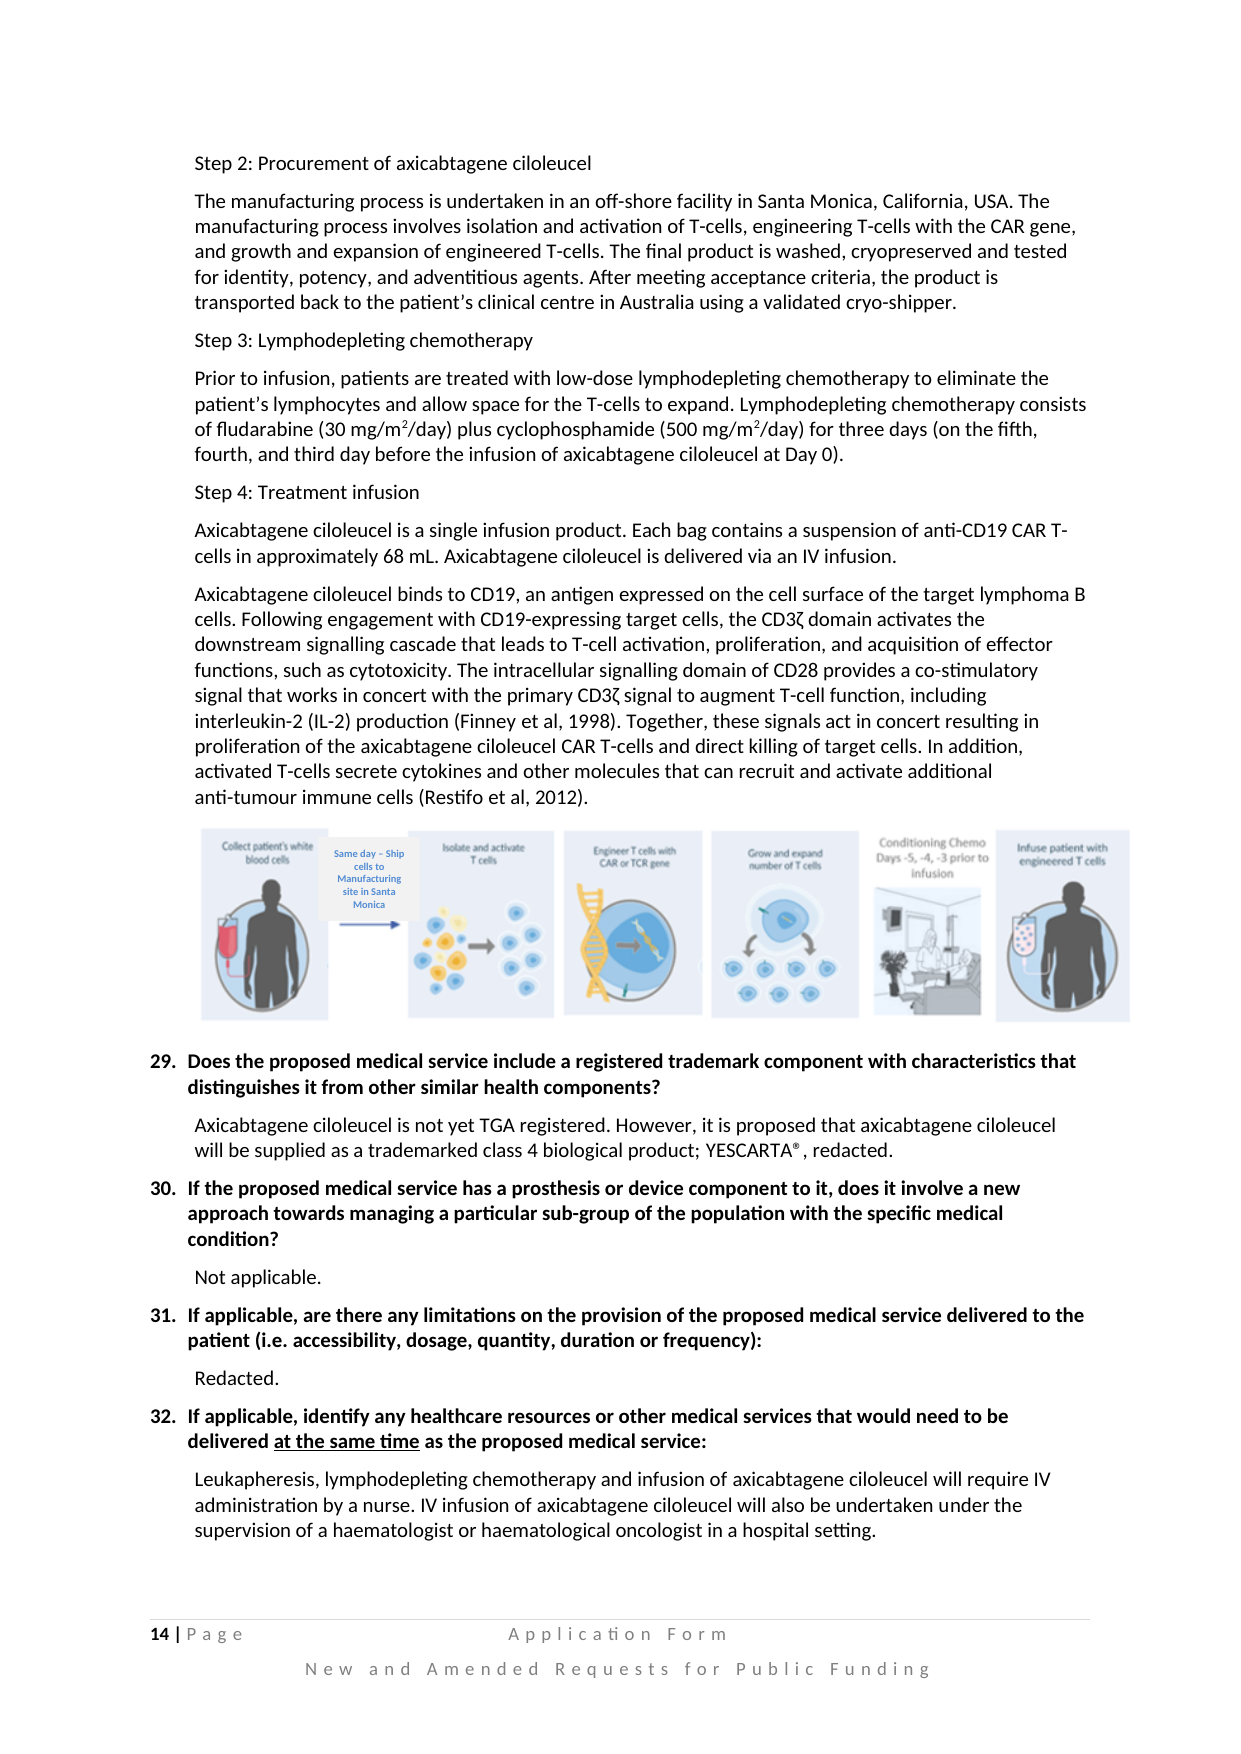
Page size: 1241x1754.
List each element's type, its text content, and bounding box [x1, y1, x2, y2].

text The manufacturing process is undertaken in an off-shore facility in Santa Monica, California, USA. The manufacturing process involves isolation and activation of T-cells, engineering T-cells with the CAR gene, and growth and expansion of engineered T-cells. The final product is washed, cryopreserved and tested for identity, potency, and adventitious agents. After meeting acceptance criteria, the product is transported back to the patient’s clinical centre in Australia using a validated cryo-shipper. [194, 188, 1090, 315]
text Axicabtagene ciloleucel binds to CD19, an antigen expressed on the cell surface of the target lymphoma B cells. Following engagement with CD19-expressing target cells, the CD3ζ domain activates the downstream signalling cascade that leads to T-cell activation, proliferation, and acquisition of effector functions, such as cytotoxicity. The intracellular signalling domain of CD28 provides a co-stimulatory signal that works in concert with the primary CD3ζ signal to augment T-cell function, including interleukin-2 (IL-2) production (Finney et al, 1998). Together, these signals act in concert resulting in proliferation of the axicabtagene ciloleucel CAR T-cells and direct killing of target cells. In addition, activated T-cells secrete cytokines and other molecules that can recruit and activate additional anti-tumour immune cells (Restifo et al, 2012). [194, 581, 1090, 809]
subtitle Does the proposed medical service include a registered trademark component with characteristics that distinguishes it from other similar health components? [150, 1048, 1090, 1099]
subtitle If applicable, are there any limitations on the provision of the proposed medical service delivered to the patient (i.e. accessibility, dosage, quantity, duration or frequency): [150, 1302, 1090, 1353]
picture [194, 822, 1135, 1036]
text Step 3: Lymphodepleting chemotherapy [194, 327, 1090, 353]
text Step 2: Procurement of axicabtagene ciloleucel [194, 150, 1090, 175]
subtitle If the proposed medical service has a prosthesis or device component to it, does it involve a new approach towards managing a particular sub-group of the population with the specific medical condition? [150, 1175, 1090, 1251]
text Axicabtagene ciloleucel is a single infusion product. Each bag contains a suspension of anti-CD19 CAR T-cells in approximately 68 mL. Axicabtagene ciloleucel is delivered via an IV infusion. [194, 517, 1090, 568]
text Not applicable. [194, 1264, 1090, 1289]
text Prior to infusion, patients are treated with low-dose lymphodepleting chemotherapy to eliminate the patient’s lymphocytes and allow space for the T-cells to expand. Lymphodepleting chemotherapy consists of fludarabine (30 mg/m2/day) plus cyclophosphamide (500 mg/m2/day) for three days (on the fifth, fourth, and third day before the infusion of axicabtagene ciloleucel at Day 0). [194, 365, 1090, 467]
subtitle If applicable, identify any healthcare resources or other medical services that would need to be delivered at the same time as the proposed medical service: [150, 1403, 1090, 1454]
text Axicabtagene ciloleucel is not yet TGA registered. However, it is proposed that axicabtagene ciloleucel will be supplied as a trademarked class 4 biological product; YESCARTA®, redacted. [194, 1112, 1090, 1163]
text Step 4: Treatment infusion [194, 479, 1090, 505]
text Leukapheresis, lymphodepleting chemotherapy and infusion of axicabtagene ciloleucel will require IV administration by a nurse. IV infusion of axicabtagene ciloleucel will also be undertaken under the supervision of a haematologist or haematological oncologist in a hospital setting. [194, 1466, 1090, 1543]
text Redacted. [194, 1365, 1090, 1391]
